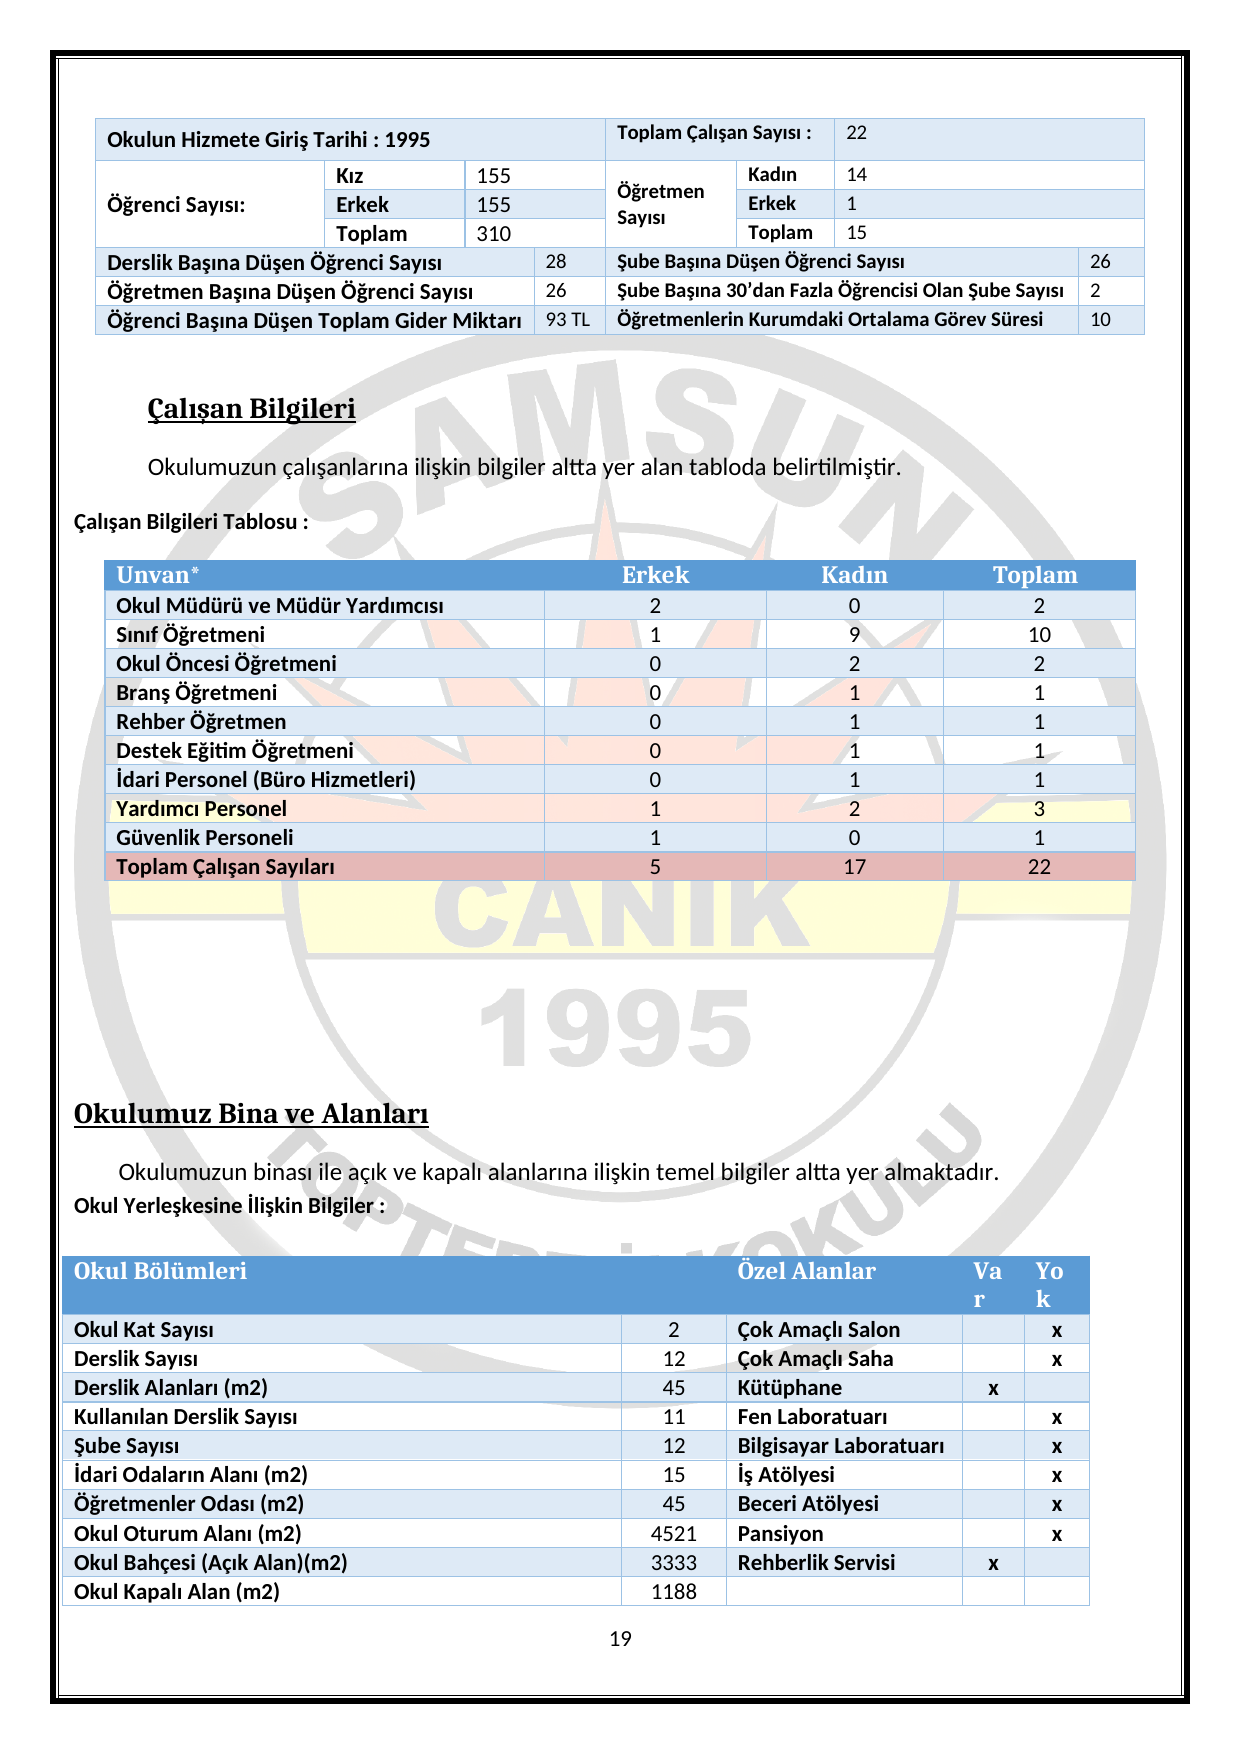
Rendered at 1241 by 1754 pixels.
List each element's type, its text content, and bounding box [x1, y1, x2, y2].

table_cell Erkek [737, 190, 834, 218]
table_cell 12 [622, 1344, 726, 1372]
table_cell Okul Kapalı Alan (m2) [63, 1577, 621, 1605]
table_cell 0 [767, 591, 943, 619]
table_header Kadın [767, 561, 943, 590]
table_cell [963, 1344, 1024, 1372]
table_cell 2 [1079, 277, 1144, 305]
table_cell 155 [466, 190, 605, 218]
subtitle Okulumuz Bina ve Alanları [74, 1098, 1166, 1131]
table_cell Rehber Öğretmen [106, 707, 544, 735]
table_cell 22 [944, 853, 1135, 880]
table_cell Okul Bahçesi (Açık Alan)(m2) [63, 1548, 621, 1576]
table_cell 2 [767, 794, 943, 822]
table_header Okul Bölümleri [63, 1257, 726, 1314]
table_cell Erkek [325, 190, 464, 218]
table_cell 14 [835, 161, 1144, 189]
table_cell İdari Odaların Alanı (m2) [63, 1461, 621, 1488]
table_cell Bilgisayar Laboratuarı [727, 1431, 962, 1459]
table_cell Okul Öncesi Öğretmeni [106, 649, 544, 677]
table_cell 0 [545, 736, 766, 764]
table_cell 1 [767, 678, 943, 706]
table_cell 1 [545, 794, 766, 822]
table_cell 15 [835, 219, 1144, 247]
table_cell 0 [767, 823, 943, 851]
table_header Var [963, 1257, 1024, 1314]
table_cell İdari Personel (Büro Hizmetleri) [106, 765, 544, 793]
table_cell 93 TL [535, 306, 605, 334]
table_cell [963, 1403, 1024, 1430]
table_cell 2 [767, 649, 943, 677]
table_cell Toplam Çalışan Sayısı : [606, 119, 834, 160]
table_cell 22 [835, 119, 1144, 160]
table_cell [963, 1490, 1024, 1518]
table_cell [963, 1519, 1024, 1547]
table_cell Şube Sayısı [63, 1431, 621, 1459]
table_cell 45 [622, 1373, 726, 1401]
table_cell Okul Müdürü ve Müdür Yardımcısı [106, 591, 544, 619]
table_cell Güvenlik Personeli [106, 823, 544, 851]
table_cell Kullanılan Derslik Sayısı [63, 1403, 621, 1430]
table_cell Branş Öğretmeni [106, 678, 544, 706]
table_cell 11 [622, 1403, 726, 1430]
table_cell x [1025, 1490, 1089, 1518]
table_cell [963, 1431, 1024, 1459]
table_cell 10 [1079, 306, 1144, 334]
table_cell [963, 1577, 1024, 1605]
table_header Özel Alanlar [727, 1257, 962, 1314]
table_cell Kadın [737, 161, 834, 189]
table_cell Fen Laboratuarı [727, 1403, 962, 1430]
table_cell x [1025, 1519, 1089, 1547]
table_cell Okulun Hizmete Giriş Tarihi : 1995 [96, 119, 605, 160]
table_cell Derslik Alanları (m2) [63, 1373, 621, 1401]
table_cell Şube Başına Düşen Öğrenci Sayısı [606, 248, 1078, 276]
table_cell Toplam [325, 219, 464, 247]
table_cell 155 [466, 161, 605, 189]
table_cell x [1025, 1315, 1089, 1343]
table_cell 0 [545, 678, 766, 706]
table_header Erkek [545, 561, 766, 590]
table_cell 3 [944, 794, 1135, 822]
table_cell 1 [545, 823, 766, 851]
table_cell Öğretmen Sayısı [606, 161, 736, 247]
table_cell Kız [325, 161, 464, 189]
table_cell Öğrenci Başına Düşen Toplam Gider Miktarı [96, 306, 534, 334]
table_cell Çok Amaçlı Saha [727, 1344, 962, 1372]
table_cell x [963, 1373, 1024, 1401]
table_cell 9 [767, 620, 943, 648]
table_header Unvan* [106, 561, 544, 590]
table_cell [1025, 1373, 1089, 1401]
table_cell Toplam Çalışan Sayıları [106, 853, 544, 880]
table_cell 1188 [622, 1577, 726, 1605]
table_cell 1 [545, 620, 766, 648]
table_cell 0 [545, 649, 766, 677]
table_cell 1 [944, 678, 1135, 706]
table_cell 17 [767, 853, 943, 880]
text Okul Yerleşkesine İlişkin Bilgiler : [74, 1191, 1166, 1219]
table_cell 3333 [622, 1548, 726, 1576]
table_cell x [1025, 1461, 1089, 1488]
table_cell [1025, 1577, 1089, 1605]
table_cell 1 [944, 736, 1135, 764]
table_cell 0 [545, 765, 766, 793]
table_cell Yardımcı Personel [106, 794, 544, 822]
table_cell Rehberlik Servisi [727, 1548, 962, 1576]
table_cell 1 [944, 823, 1135, 851]
table_cell 1 [835, 190, 1144, 218]
table_cell Okul Oturum Alanı (m2) [63, 1519, 621, 1547]
table_cell 310 [466, 219, 605, 247]
table_cell 45 [622, 1490, 726, 1518]
table_cell Beceri Atölyesi [727, 1490, 962, 1518]
table_cell Derslik Sayısı [63, 1344, 621, 1372]
table_cell 1 [944, 765, 1135, 793]
table_cell 1 [944, 707, 1135, 735]
table_header Yok [1025, 1257, 1089, 1314]
table_cell İş Atölyesi [727, 1461, 962, 1488]
table_cell 0 [545, 707, 766, 735]
table_cell 5 [545, 853, 766, 880]
table_cell 10 [944, 620, 1135, 648]
table_cell Okul Kat Sayısı [63, 1315, 621, 1343]
table_cell 12 [622, 1431, 726, 1459]
table_header Toplam [944, 561, 1135, 590]
table_cell 2 [944, 649, 1135, 677]
table_cell x [1025, 1431, 1089, 1459]
text Okulumuzun çalışanlarına ilişkin bilgiler altta yer alan tabloda belirtilmiştir. [74, 451, 1166, 482]
table_cell 28 [535, 248, 605, 276]
table_cell Derslik Başına Düşen Öğrenci Sayısı [96, 248, 534, 276]
table_cell [963, 1461, 1024, 1488]
text Çalışan Bilgileri Tablosu : [74, 507, 1166, 535]
table_cell Öğretmenler Odası (m2) [63, 1490, 621, 1518]
table_cell [727, 1577, 962, 1605]
table_cell 2 [545, 591, 766, 619]
table_cell 26 [1079, 248, 1144, 276]
table_cell Şube Başına 30’dan Fazla Öğrencisi Olan Şube Sayısı [606, 277, 1078, 305]
table_cell 2 [622, 1315, 726, 1343]
table_cell Kütüphane [727, 1373, 962, 1401]
table_cell 1 [767, 765, 943, 793]
table_cell 1 [767, 736, 943, 764]
table_cell x [1025, 1403, 1089, 1430]
table_cell Öğretmenlerin Kurumdaki Ortalama Görev Süresi [606, 306, 1078, 334]
table_cell 26 [535, 277, 605, 305]
text Okulumuzun binası ile açık ve kapalı alanlarına ilişkin temel bilgiler altta yer almaktadır. [74, 1156, 1166, 1187]
table_cell Çok Amaçlı Salon [727, 1315, 962, 1343]
table_cell 4521 [622, 1519, 726, 1547]
table_cell 2 [944, 591, 1135, 619]
table_cell [963, 1315, 1024, 1343]
table_cell Destek Eğitim Öğretmeni [106, 736, 544, 764]
table_cell Toplam [737, 219, 834, 247]
table_cell 15 [622, 1461, 726, 1488]
table_cell x [1025, 1344, 1089, 1372]
table_cell Öğrenci Sayısı: [96, 161, 324, 247]
table_cell Sınıf Öğretmeni [106, 620, 544, 648]
table_cell Öğretmen Başına Düşen Öğrenci Sayısı [96, 277, 534, 305]
table_cell x [963, 1548, 1024, 1576]
subtitle Çalışan Bilgileri [74, 393, 1166, 426]
table_cell 1 [767, 707, 943, 735]
table_cell [1025, 1548, 1089, 1576]
table_cell Pansiyon [727, 1519, 962, 1547]
